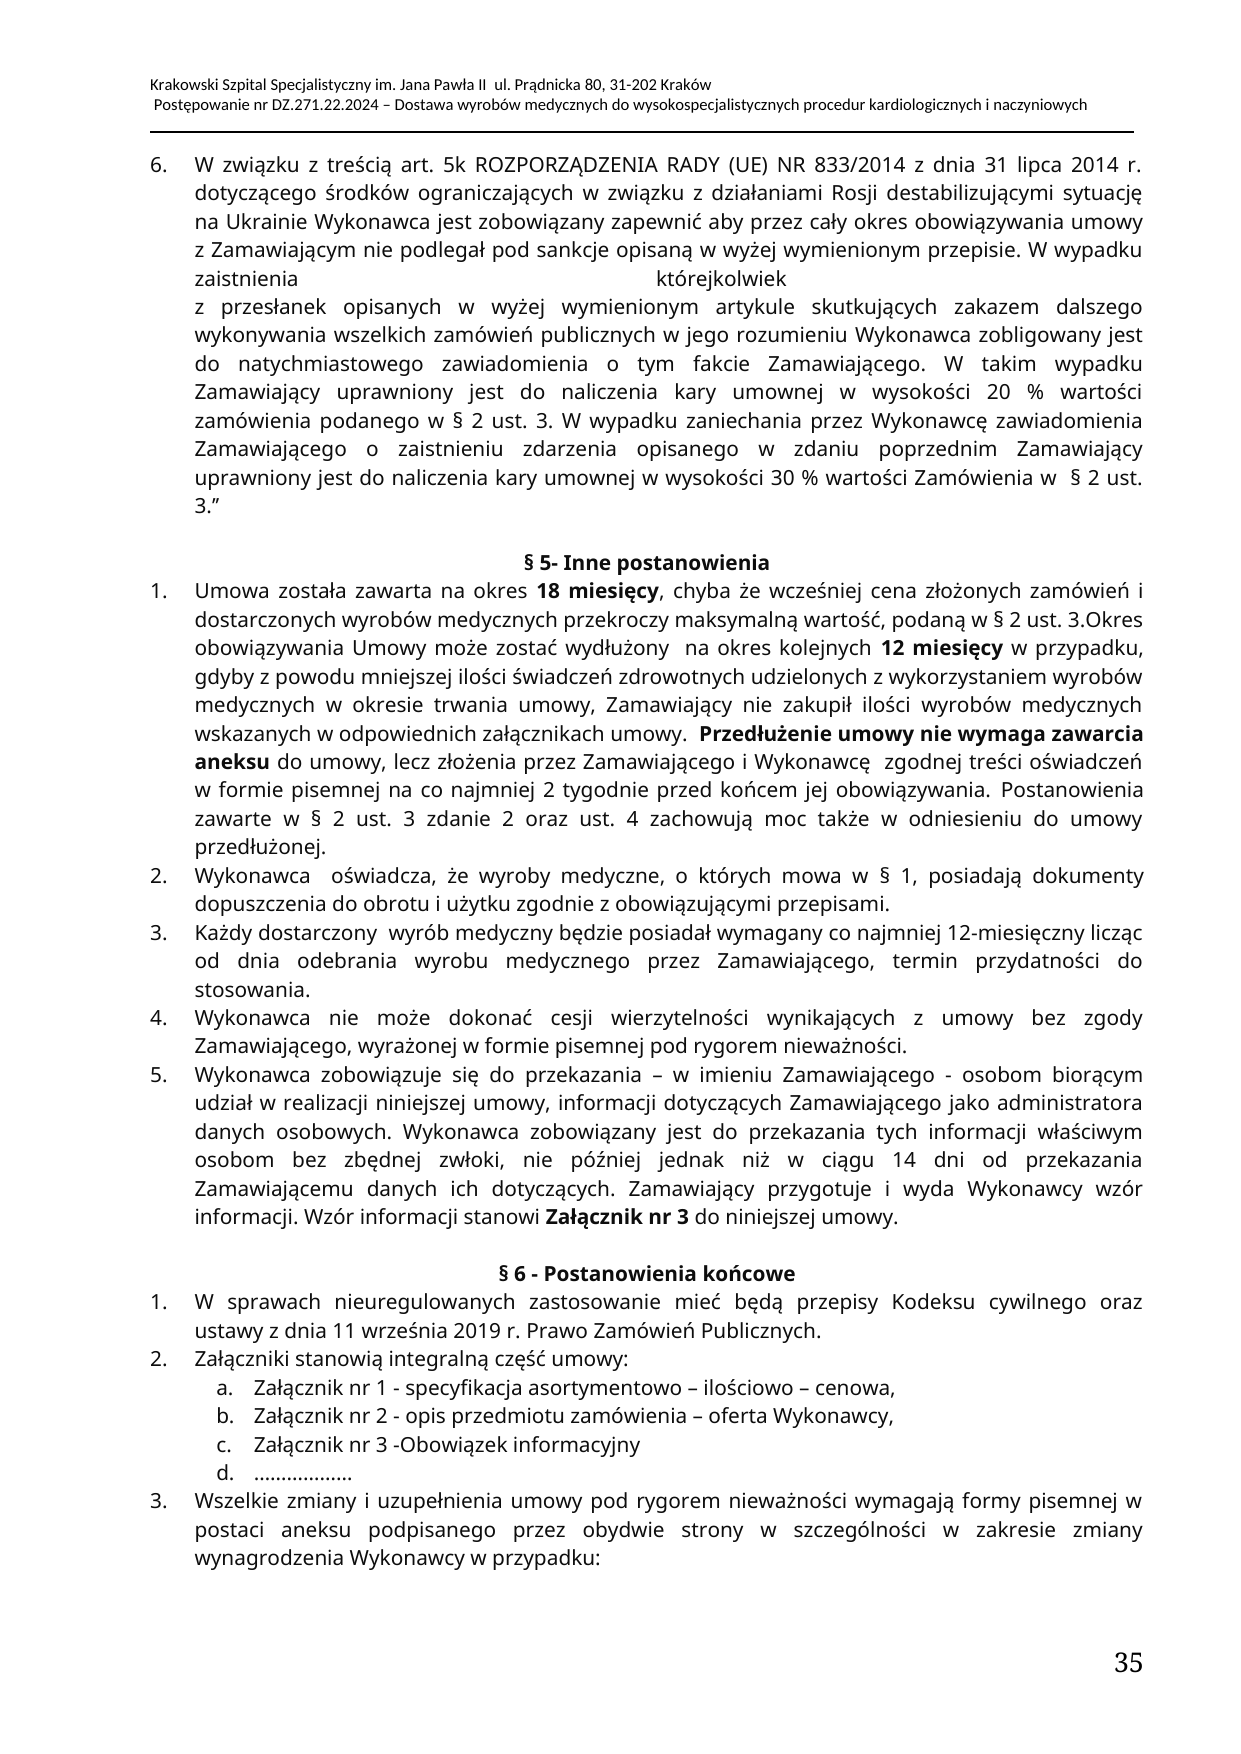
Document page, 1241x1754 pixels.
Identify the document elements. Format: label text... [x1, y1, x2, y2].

list Każdy dostarczony wyrób medyczny będzie posiadał wymagany co najmniej 12-miesięczny licząc od dnia odebrania wyrobu medycznego przez Zamawiającego, termin przydatności do stosowania. [150, 918, 1144, 1003]
list Załącznik nr 2 - opis przedmiotu zamówienia – oferta Wykonawcy, [216, 1401, 1144, 1430]
list Załącznik nr 1 - specyfikacja asortymentowo – ilościowo – cenowa, [216, 1373, 1144, 1401]
list Umowa została zawarta na okres 18 miesięcy, chyba że wcześniej cena złożonych zamówień i dostarczonych wyrobów medycznych przekroczy maksymalną wartość, podaną w § 2 ust. 3.Okres obowiązywania Umowy może zostać wydłużony na okres kolejnych 12 miesięcy w przypadku, gdyby z powodu mniejszej ilości świadczeń zdrowotnych udzielonych z wykorzystaniem wyrobów medycznych w okresie trwania umowy, Zamawiający nie zakupił ilości wyrobów medycznych wskazanych w odpowiednich załącznikach umowy. Przedłużenie umowy nie wymaga zawarcia aneksu do umowy, lecz złożenia przez Zamawiającego i Wykonawcę zgodnej treści oświadczeń w formie pisemnej na co najmniej 2 tygodnie przed końcem jej obowiązywania. Postanowienia zawarte w § 2 ust. 3 zdanie 2 oraz ust. 4 zachowują moc także w odniesieniu do umowy przedłużonej. [150, 577, 1144, 861]
list ……………… [216, 1458, 1144, 1487]
list Załącznik nr 3 -Obowiązek informacyjny [216, 1430, 1144, 1458]
list Wszelkie zmiany i uzupełnienia umowy pod rygorem nieważności wymagają formy pisemnej w postaci aneksu podpisanego przez obydwie strony w szczególności w zakresie zmiany wynagrodzenia Wykonawcy w przypadku: [150, 1487, 1144, 1572]
list Załączniki stanowią integralną część umowy: [150, 1344, 1144, 1373]
list Wykonawca zobowiązuje się do przekazania – w imieniu Zamawiającego - osobom biorącym udział w realizacji niniejszej umowy, informacji dotyczących Zamawiającego jako administratora danych osobowych. Wykonawca zobowiązany jest do przekazania tych informacji właściwym osobom bez zbędnej zwłoki, nie później jednak niż w ciągu 14 dni od przekazania Zamawiającemu danych ich dotyczących. Zamawiający przygotuje i wyda Wykonawcy wzór informacji. Wzór informacji stanowi Załącznik nr 3 do niniejszej umowy. [150, 1060, 1144, 1231]
text § 5- Inne postanowienia [150, 548, 1144, 577]
list W związku z treścią art. 5k ROZPORZĄDZENIA RADY (UE) NR 833/2014 z dnia 31 lipca 2014 r. dotyczącego środków ograniczających w związku z działaniami Rosji destabilizującymi sytuację na Ukrainie Wykonawca jest zobowiązany zapewnić aby przez cały okres obowiązywania umowy z Zamawiającym nie podlegał pod sankcje opisaną w wyżej wymienionym przepisie. W wypadku zaistnienia którejkolwiek z przesłanek opisanych w wyżej wymienionym artykule skutkujących zakazem dalszego wykonywania wszelkich zamówień publicznych w jego rozumieniu Wykonawca zobligowany jest do natychmiastowego zawiadomienia o tym fakcie Zamawiającego. W takim wypadku Zamawiający uprawniony jest do naliczenia kary umownej w wysokości 20 % wartości zamówienia podanego w § 2 ust. 3. W wypadku zaniechania przez Wykonawcę zawiadomienia Zamawiającego o zaistnieniu zdarzenia opisanego w zdaniu poprzednim Zamawiający uprawniony jest do naliczenia kary umownej w wysokości 30 % wartości Zamówienia w § 2 ust. 3.’’ [150, 150, 1144, 520]
list W sprawach nieuregulowanych zastosowanie mieć będą przepisy Kodeksu cywilnego oraz ustawy z dnia 11 września 2019 r. Prawo Zamówień Publicznych. [150, 1287, 1144, 1344]
list Wykonawca nie może dokonać cesji wierzytelności wynikających z umowy bez zgody Zamawiającego, wyrażonej w formie pisemnej pod rygorem nieważności. [150, 1003, 1144, 1060]
text § 6 - Postanowienia końcowe [150, 1259, 1144, 1287]
list Wykonawca oświadcza, że wyroby medyczne, o których mowa w § 1, posiadają dokumenty dopuszczenia do obrotu i użytku zgodnie z obowiązującymi przepisami. [150, 861, 1144, 918]
